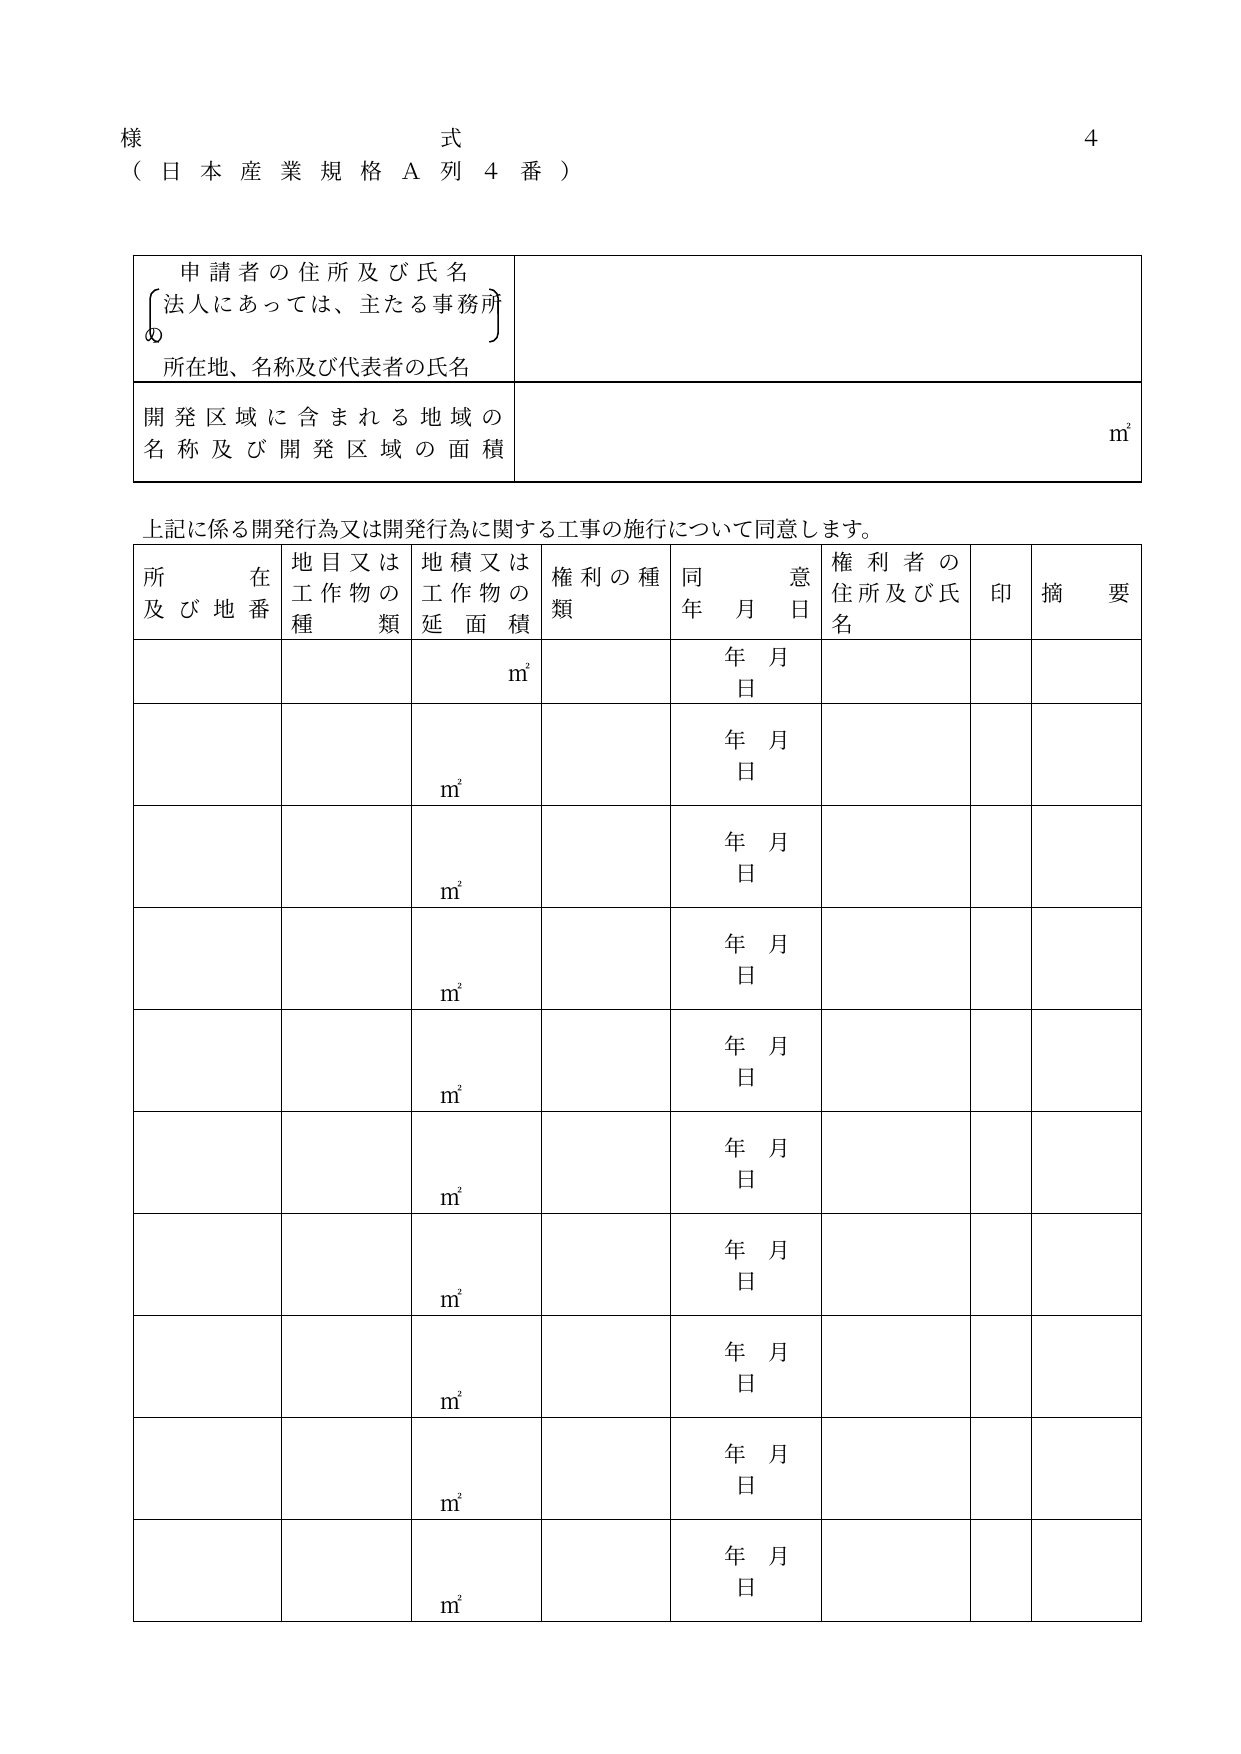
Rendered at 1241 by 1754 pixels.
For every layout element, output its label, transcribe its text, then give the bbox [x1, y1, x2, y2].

table_cell [542, 640, 670, 703]
table_cell [1032, 640, 1141, 703]
table_cell [134, 1520, 281, 1621]
table_cell [282, 1010, 411, 1111]
table_cell 年 月 日 [671, 1010, 821, 1111]
table_cell ㎡ [412, 1418, 541, 1519]
table_header 地積又は 工作物の 延面積 [412, 545, 541, 639]
table_cell [134, 640, 281, 703]
table_cell [282, 640, 411, 703]
text 様式 ４ （日本産業規格Ａ列４番） [100, 120, 1120, 187]
table_cell [282, 1316, 411, 1417]
table_cell 年 月 日 [671, 908, 821, 1009]
table_cell [542, 1010, 670, 1111]
table_cell [282, 1520, 411, 1621]
table_header [515, 256, 1141, 381]
table_cell ㎡ [515, 383, 1141, 481]
table_cell [971, 1112, 1031, 1213]
table_cell [282, 908, 411, 1009]
table_cell [134, 704, 281, 805]
table_cell ㎡ [412, 1112, 541, 1213]
table_cell ㎡ [412, 806, 541, 907]
table_header 摘要 [1032, 545, 1141, 639]
table_cell 年 月 日 [671, 806, 821, 907]
table_cell [822, 640, 970, 703]
table_cell [971, 704, 1031, 805]
table_cell [134, 1010, 281, 1111]
table_cell [971, 1418, 1031, 1519]
table_cell [971, 640, 1031, 703]
table_header 権利の種類 [542, 545, 670, 639]
table_cell [1032, 908, 1141, 1009]
table_cell [822, 1520, 970, 1621]
table_cell ㎡ [412, 1214, 541, 1315]
table_header 権利者の 住所及び氏名 [822, 545, 970, 639]
table_header 所在 及び地番 [134, 545, 281, 639]
table_cell [134, 806, 281, 907]
table_cell [971, 1010, 1031, 1111]
table_cell 年 月 日 [671, 1418, 821, 1519]
table_cell [971, 1214, 1031, 1315]
table_cell 年 月 日 [671, 1214, 821, 1315]
table_cell 年 月 日 [671, 1112, 821, 1213]
table_cell [822, 1418, 970, 1519]
table_cell [971, 1316, 1031, 1417]
table_cell 年 月 日 [671, 1316, 821, 1417]
table_cell [134, 1112, 281, 1213]
table_cell [822, 1112, 970, 1213]
text 上記に係る開発行為又は開発行為に関する工事の施行について同意します。 [120, 512, 1120, 544]
table_cell [1032, 704, 1141, 805]
table_cell [542, 1112, 670, 1213]
table_cell [822, 1214, 970, 1315]
table_cell [822, 1010, 970, 1111]
table_cell ㎡ [412, 908, 541, 1009]
table_cell ㎡ [412, 640, 541, 703]
table_cell ㎡ [412, 1520, 541, 1621]
table_cell [282, 1112, 411, 1213]
table_cell 年 月 日 [671, 704, 821, 805]
table_cell [542, 704, 670, 805]
table_cell [134, 1418, 281, 1519]
table_cell [822, 1316, 970, 1417]
table_cell [1032, 1112, 1141, 1213]
table_cell 年 月 日 [671, 640, 821, 703]
table_cell [1032, 1520, 1141, 1621]
table_cell [542, 1316, 670, 1417]
table_cell [282, 704, 411, 805]
table_cell [542, 1418, 670, 1519]
table_cell [971, 1520, 1031, 1621]
table_cell [542, 1214, 670, 1315]
table_cell 開発区域に含まれる地域の 名称及び開発区域の面積 [134, 383, 514, 481]
table_cell ㎡ [412, 1010, 541, 1111]
table_cell [282, 1214, 411, 1315]
table_header 地目又は 工作物の 種類 [282, 545, 411, 639]
table_cell [971, 806, 1031, 907]
table_cell [542, 1520, 670, 1621]
table_cell [542, 908, 670, 1009]
table_cell [971, 908, 1031, 1009]
table_cell [822, 908, 970, 1009]
table_header 同意 年月日 [671, 545, 821, 639]
table_cell [134, 1214, 281, 1315]
table_cell [822, 806, 970, 907]
table_cell 年 月 日 [671, 1520, 821, 1621]
table_cell [542, 806, 670, 907]
table_cell ㎡ [412, 704, 541, 805]
table_cell [282, 806, 411, 907]
table_cell ㎡ [412, 1316, 541, 1417]
table_cell [134, 1316, 281, 1417]
table_header 申請者の住所及び氏名 法人にあっては、主たる事務所の 所在地、名称及び代表者の氏名 [134, 256, 514, 381]
table_cell [1032, 1418, 1141, 1519]
table_cell [134, 908, 281, 1009]
table_cell [1032, 1316, 1141, 1417]
table_header 印 [971, 545, 1031, 639]
table_cell [822, 704, 970, 805]
table_cell [1032, 1214, 1141, 1315]
table_cell [1032, 1010, 1141, 1111]
table_cell [282, 1418, 411, 1519]
table_cell [1032, 806, 1141, 907]
